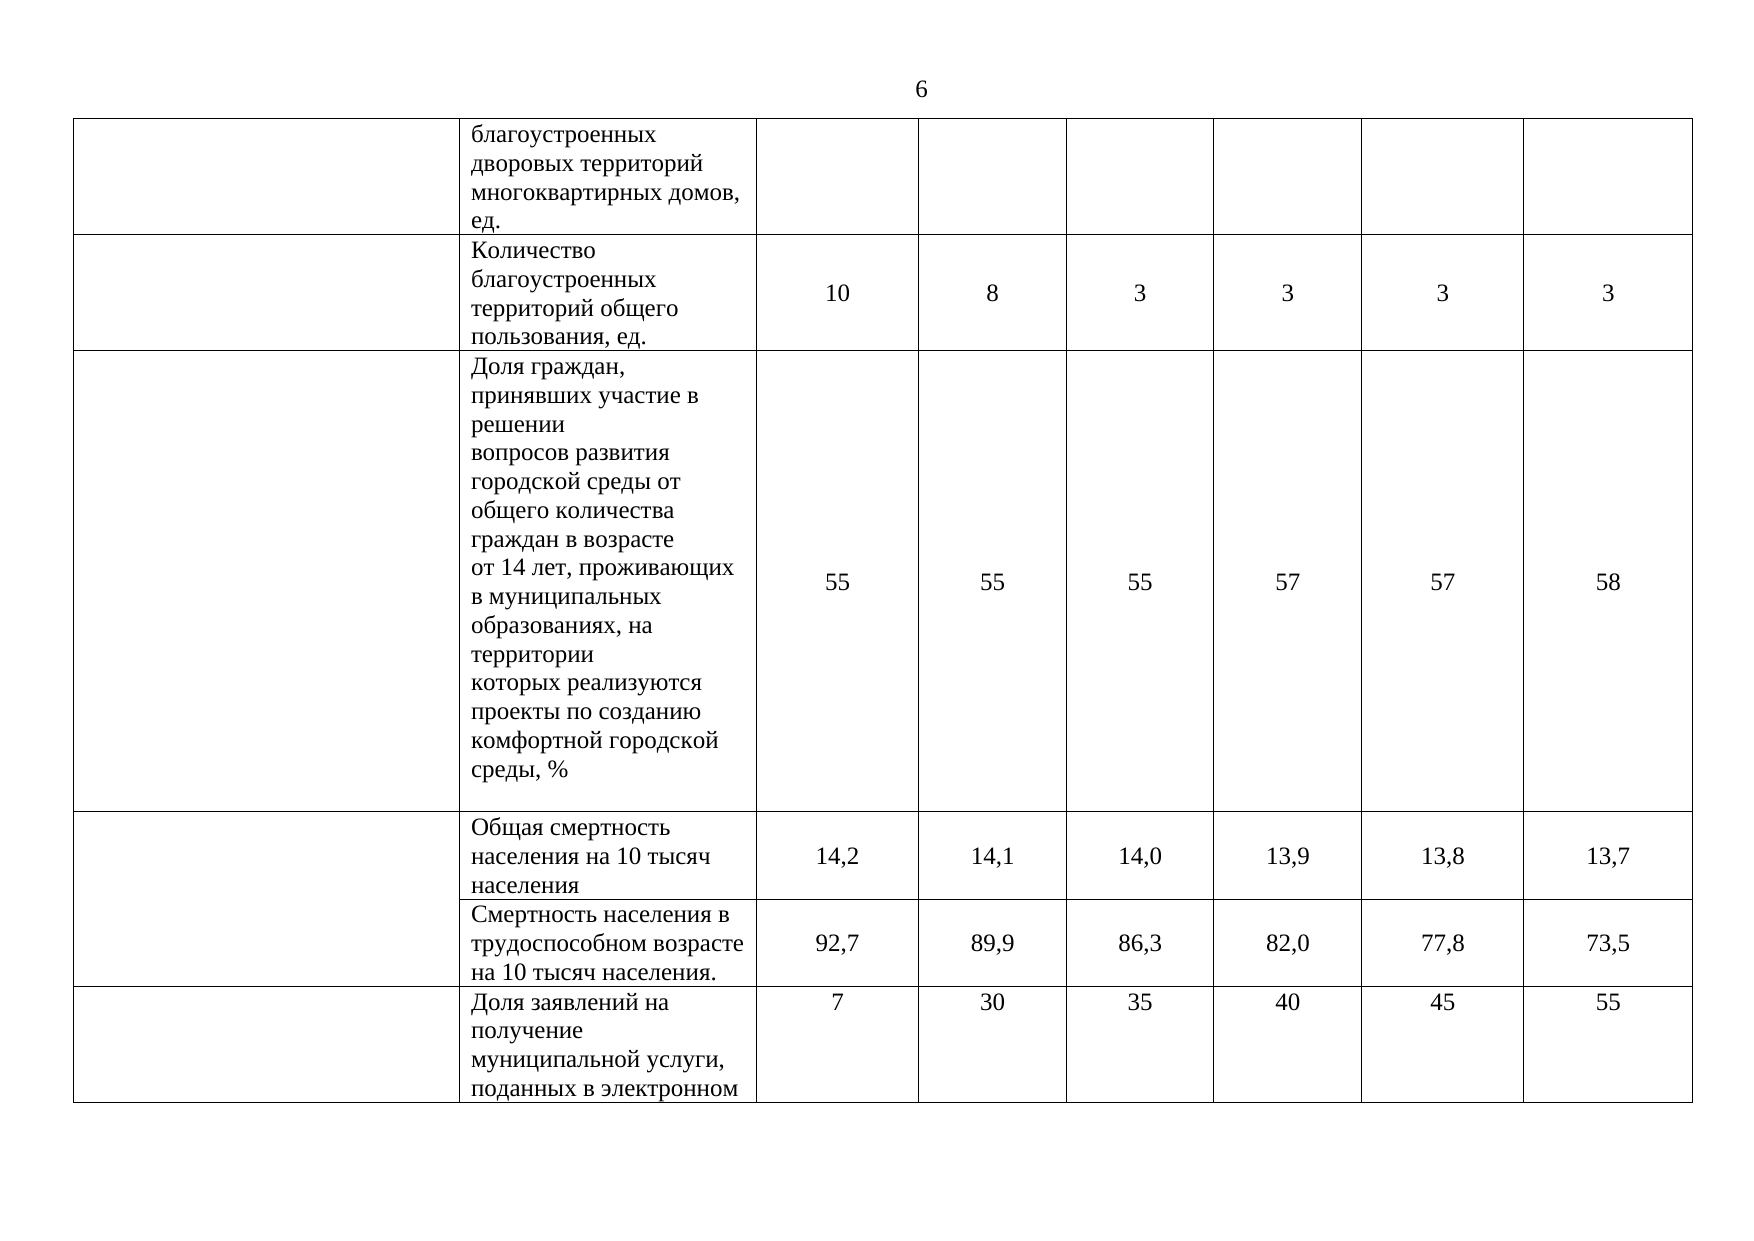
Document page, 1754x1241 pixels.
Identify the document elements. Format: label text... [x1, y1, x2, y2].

table_cell 0 [919, 119, 1066, 234]
table_cell 13,9 [1214, 812, 1361, 898]
table_cell 55 [919, 351, 1066, 811]
table_cell 73,5 [1524, 900, 1692, 986]
table_cell 14,1 [919, 812, 1066, 898]
table_cell [74, 119, 459, 234]
table_cell Общая смертность населения на 10 тысяч населения [460, 812, 756, 898]
table_cell 3 [757, 119, 918, 234]
table_cell 2 [1214, 119, 1361, 234]
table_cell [460, 987, 756, 1102]
table_cell Количество благоустроенных территорий общего пользования, ед. [460, 235, 756, 350]
table_cell 82,0 [1214, 900, 1361, 986]
table_cell 14,2 [757, 812, 918, 898]
table_cell 40 [1214, 987, 1361, 1102]
table_cell 13,8 [1362, 812, 1523, 898]
table_cell 30 [919, 987, 1066, 1102]
table_cell 45 [1362, 987, 1523, 1102]
table_cell 92,7 [757, 900, 918, 986]
table_cell 8 [919, 235, 1066, 350]
table_cell 35 [1067, 987, 1213, 1102]
table_cell 13,7 [1524, 812, 1692, 898]
table_cell 55 [1067, 351, 1213, 811]
table_cell [74, 987, 459, 1102]
table_cell [74, 235, 459, 350]
table_cell 89,9 [919, 900, 1066, 986]
table_cell 7 [757, 987, 918, 1102]
table_cell 55 [1524, 987, 1692, 1102]
table_cell 86,3 [1067, 900, 1213, 986]
table_cell 57 [1362, 351, 1523, 811]
table_cell 2 [1067, 119, 1213, 234]
table_cell Смертность населения в трудоспособном возрасте на 10 тысяч населения. [460, 900, 756, 986]
table_cell Доля граждан, принявших участие в решении вопросов развития городской среды от общего количества граждан в возрасте от 14 лет, проживающих в муниципальных образованиях, на территории которых реализуются проекты по созданию комфортной городской среды, % [460, 351, 756, 811]
table_cell 10 [757, 235, 918, 350]
table_cell 57 [1214, 351, 1361, 811]
table_cell 3 [1214, 235, 1361, 350]
table_cell 3 [1362, 235, 1523, 350]
table_cell 3 [1067, 235, 1213, 350]
table_cell [74, 812, 459, 986]
table_cell 58 [1524, 351, 1692, 811]
table_cell 2 [1524, 119, 1692, 234]
table_cell 3 [1362, 119, 1523, 234]
table_cell [74, 351, 459, 811]
table_cell 3 [1524, 235, 1692, 350]
table_cell 14,0 [1067, 812, 1213, 898]
table_cell 55 [757, 351, 918, 811]
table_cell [460, 119, 756, 234]
table_cell 77,8 [1362, 900, 1523, 986]
